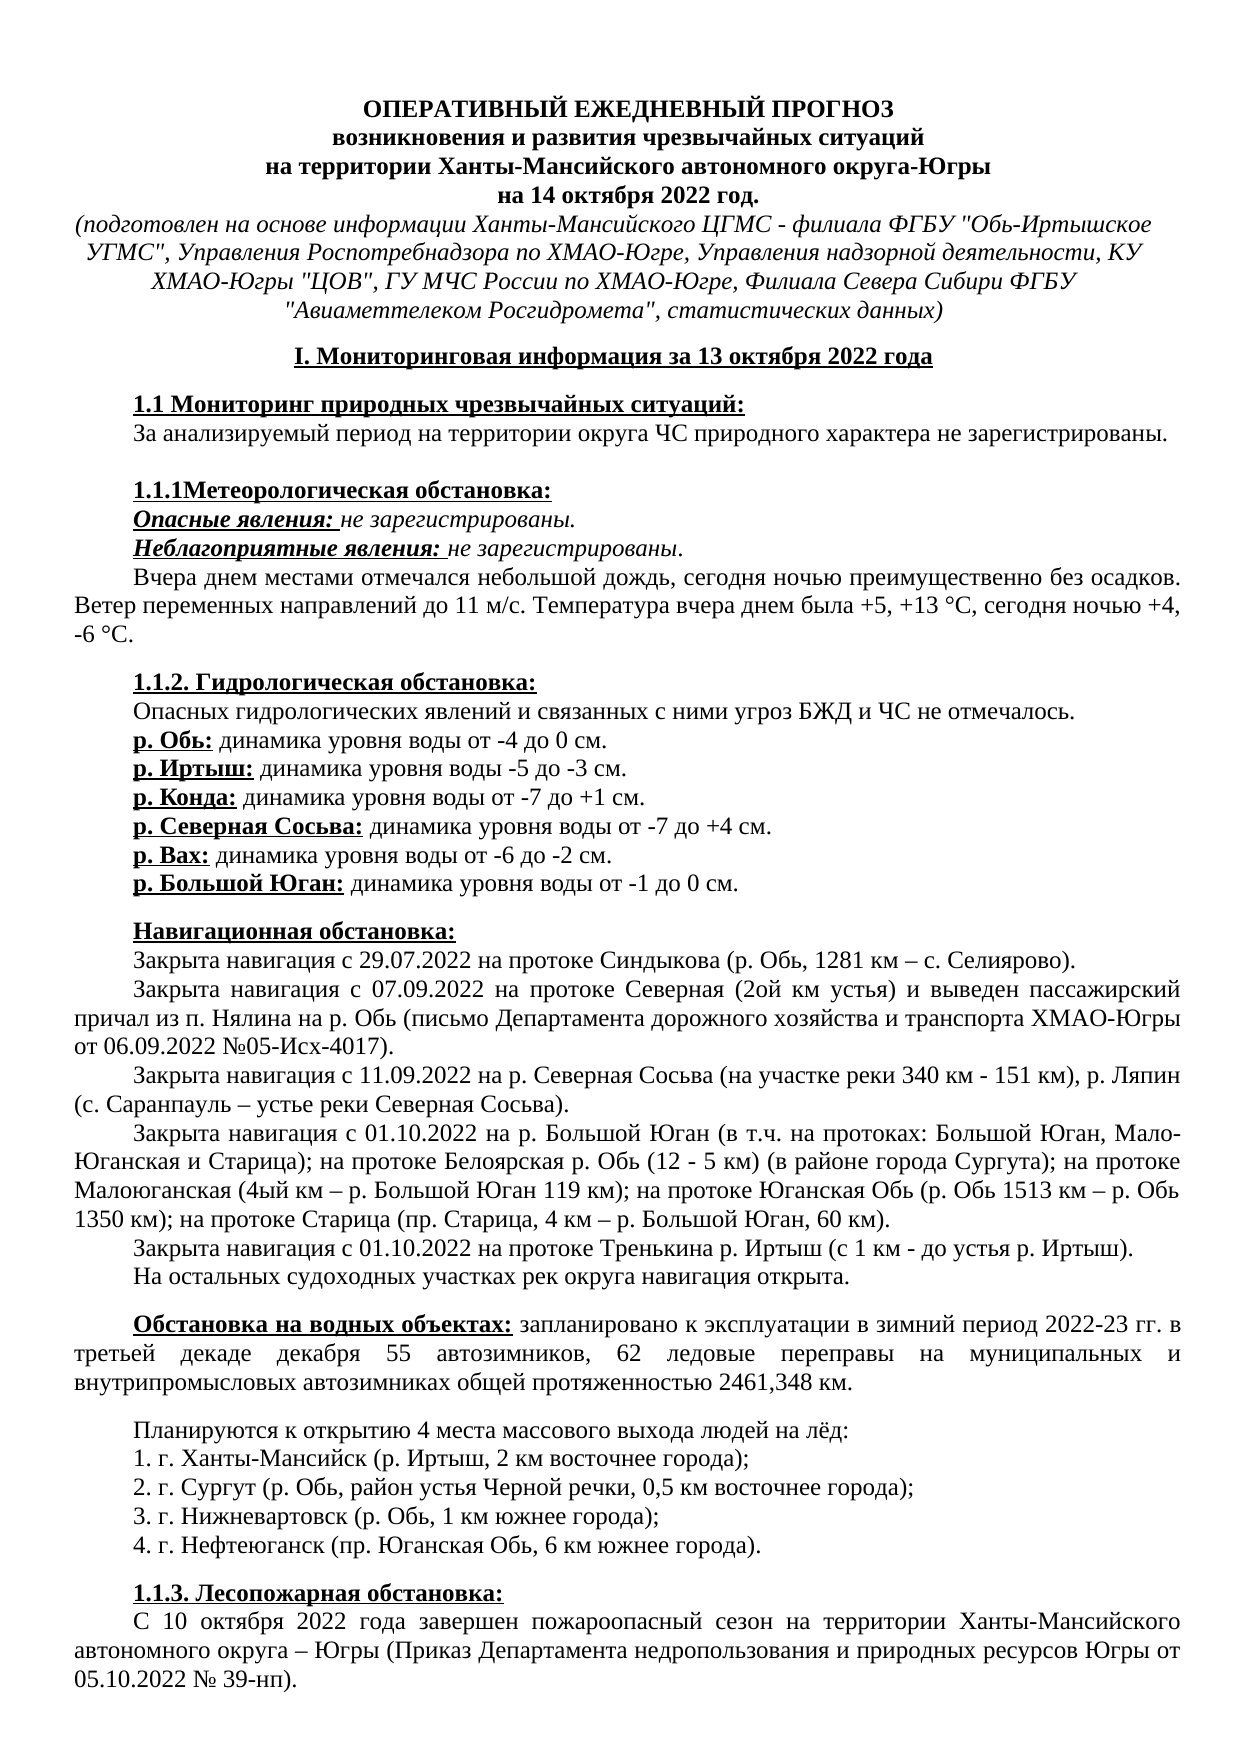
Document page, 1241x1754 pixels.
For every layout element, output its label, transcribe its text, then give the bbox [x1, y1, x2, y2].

text ОПЕРАТИВНЫЙ ЕЖЕДНЕВНЫЙ ПРОГНОЗ [74, 94, 1153, 122]
text р. Большой Юган: динамика уровня воды от -1 до 0 см. [74, 868, 1182, 897]
text р. Северная Сосьва: динамика уровня воды от -7 до +4 см. [74, 811, 1182, 840]
text р. Иртыш: динамика уровня воды -5 до -3 см. [74, 753, 1182, 782]
text Закрыта навигация с 01.10.2022 на протоке Тренькина р. Иртыш (с 1 км - до устья р. Иртыш). [74, 1233, 1182, 1261]
text I. Мониторинговая информация за 13 октября 2022 года [74, 343, 1153, 370]
text 3. г. Нижневартовск (р. Обь, 1 км южнее города); [74, 1501, 1182, 1530]
text р. Вах: динамика уровня воды от -6 до -2 см. [74, 840, 1182, 868]
text р. Обь: динамика уровня воды от -4 до 0 см. [74, 725, 1182, 753]
text С 10 октября 2022 года завершен пожароопасный сезон на территории Ханты-Мансийского автономного округа – Югры (Приказ Департамента недропользования и природных ресурсов Югры от 05.10.2022 № 39-нп). [74, 1606, 1182, 1693]
text р. Конда: динамика уровня воды от -7 до +1 см. [74, 782, 1182, 811]
text Закрыта навигация с 01.10.2022 на р. Большой Юган (в т.ч. на протоках: Большой Юган, Мало-Юганская и Старица); на протоке Белоярская р. Обь (12 - 5 км) (в районе города Сургута); на протоке Малоюганская (4ый км – р. Большой Юган 119 км); на протоке Юганская Обь (р. Обь 1513 км – р. Обь 1350 км); на протоке Старица (пр. Старица, 4 км – р. Большой Юган, 60 км). [74, 1118, 1182, 1233]
text 4. г. Нефтеюганск (пр. Юганская Обь, 6 км южнее города). [74, 1530, 1182, 1558]
text Неблагоприятные явления: не зарегистрированы. [74, 533, 1182, 562]
text Планируются к открытию 4 места массового выхода людей на лёд: [74, 1415, 1182, 1443]
text Закрыта навигация с 11.09.2022 на р. Северная Сосьва (на участке реки 340 км - 151 км), р. Ляпин (с. Саранпауль – устье реки Северная Сосьва). [74, 1060, 1182, 1118]
text 1.1.2. Гидрологическая обстановка: [74, 667, 1188, 696]
text Закрыта навигация с 07.09.2022 на протоке Северная (2ой км устья) и выведен пассажирский причал из п. Нялина на р. Обь (письмо Департамента дорожного хозяйства и транспорта ХМАО-Югры от 06.09.2022 №05-Исх-4017). [74, 974, 1182, 1060]
text На остальных судоходных участках рек округа навигация открыта. [133, 1261, 1182, 1290]
text Опасные явления: не зарегистрированы. [74, 504, 1182, 533]
text 1.1.3. Лесопожарная обстановка: [133, 1578, 1182, 1606]
text на территории Ханты-Мансийского автономного округа-Югры [74, 151, 1153, 180]
text Опасных гидрологических явлений и связанных с ними угроз БЖД и ЧС не отмечалось. [74, 696, 1182, 725]
text Вчера днем местами отмечался небольшой дождь, сегодня ночью преимущественно без осадков. Ветер переменных направлений до 11 м/с. Температура вчера днем была +5, +13 °С, сегодня ночью +4, -6 °С. [74, 562, 1182, 648]
text возникновения и развития чрезвычайных ситуаций [74, 122, 1153, 151]
text (подготовлен на основе информации Ханты-Мансийского ЦГМС - филиала ФГБУ "Обь-Иртышское УГМС", Управления Роспотребнадзора по ХМАО-Югре, Управления надзорной деятельности, КУ ХМАО-Югры "ЦОВ", ГУ МЧС России по ХМАО-Югре, Филиала Севера Сибири ФГБУ "Авиаметтелеком Росгидромета", статистических данных) [74, 209, 1153, 324]
text Обстановка на водных объектах: запланировано к эксплуатации в зимний период 2022-23 гг. в третьей декаде декабря 55 автозимников, 62 ледовые переправы на муниципальных и внутрипромысловых автозимниках общей протяженностью 2461,348 км. [74, 1309, 1182, 1396]
text 1.1.1Метеорологическая обстановка: [74, 476, 1187, 504]
text Навигационная обстановка: [74, 916, 1182, 945]
text За анализируемый период на территории округа ЧС природного характера не зарегистрированы. [74, 418, 1182, 447]
text на 14 октября 2022 год. [74, 180, 1153, 209]
text 2. г. Сургут (р. Обь, район устья Черной речки, 0,5 км восточнее города); [74, 1472, 1182, 1501]
text 1.1 Мониторинг природных чрезвычайных ситуаций: [74, 389, 1153, 418]
text Закрыта навигация с 29.07.2022 на протоке Синдыкова (р. Обь, 1281 км – с. Селиярово). [74, 945, 1182, 974]
text 1. г. Ханты-Мансийск (р. Иртыш, 2 км восточнее города); [74, 1443, 1182, 1472]
